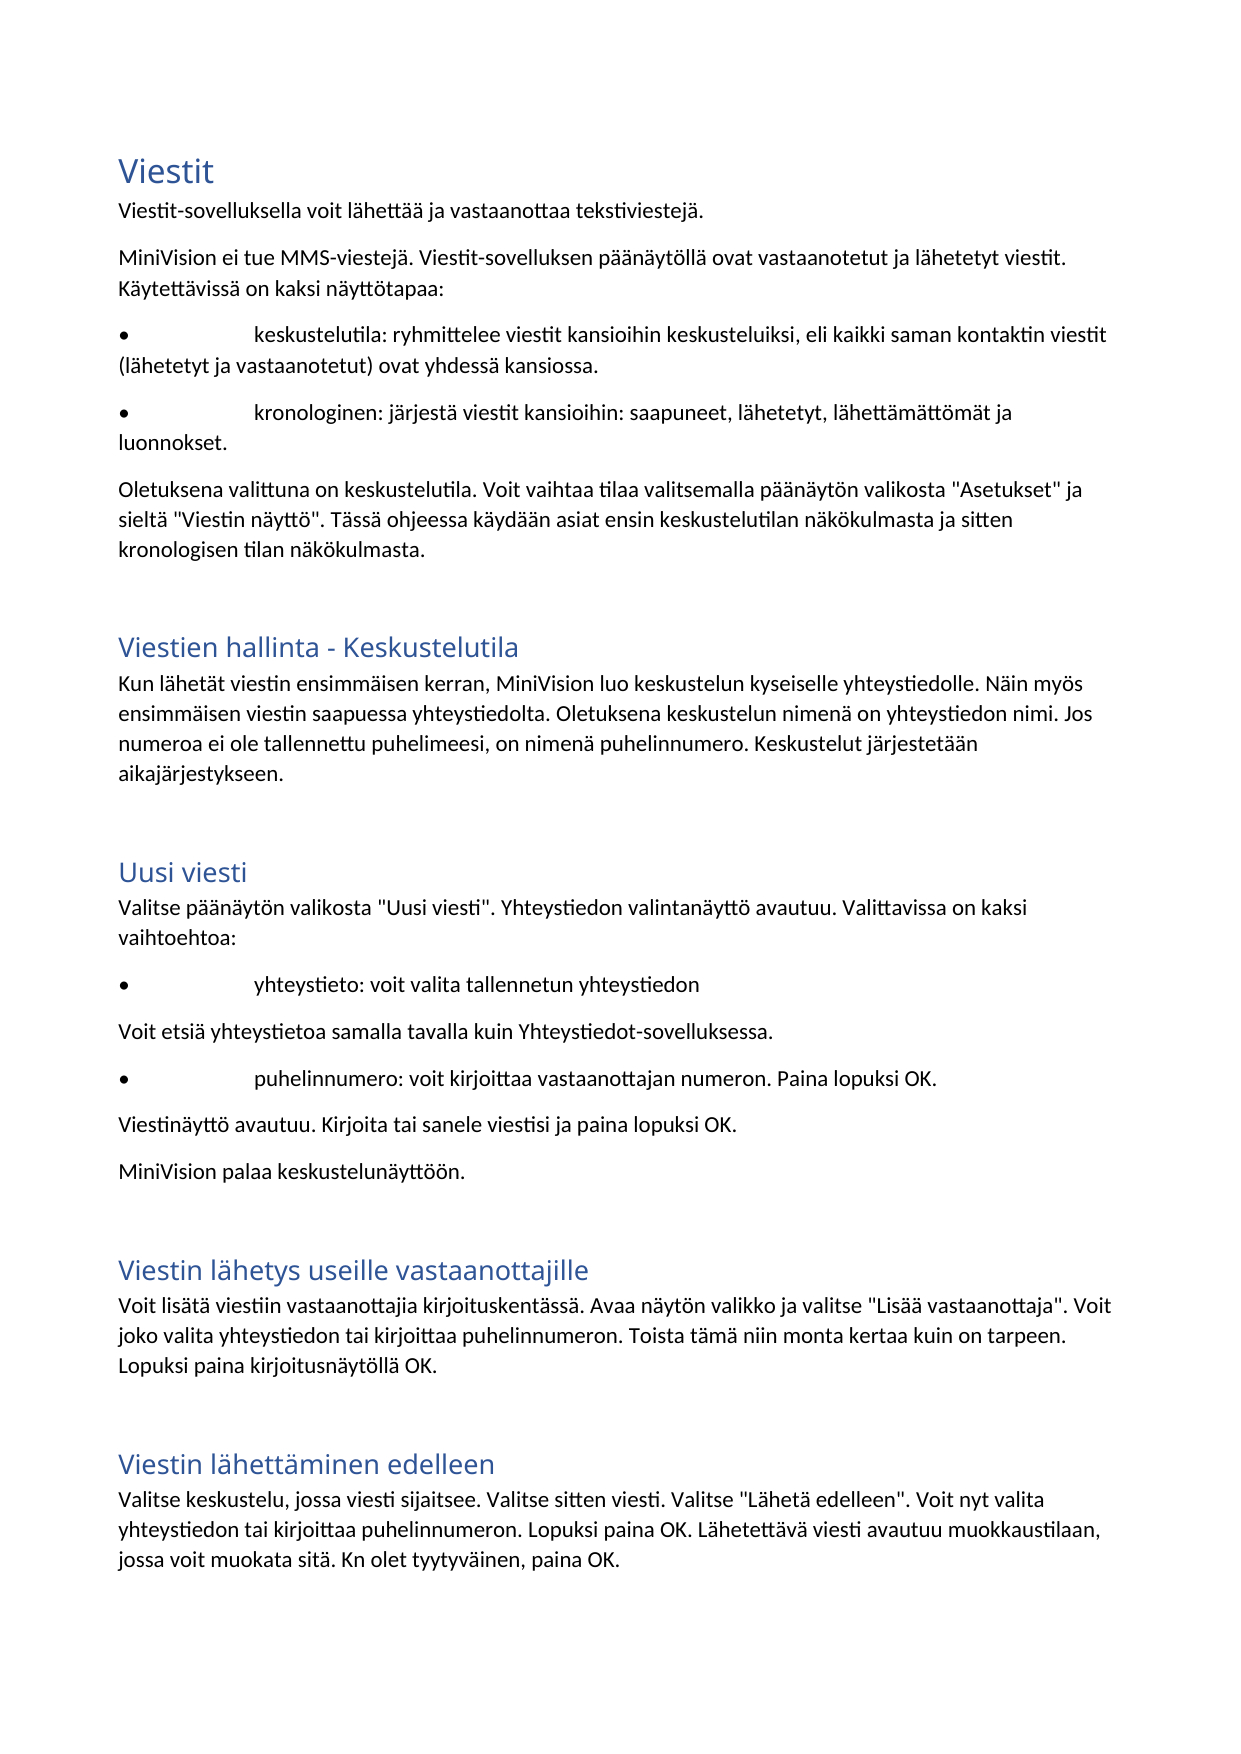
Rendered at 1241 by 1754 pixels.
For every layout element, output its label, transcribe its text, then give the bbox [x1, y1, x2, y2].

text • kronologinen: järjestä viestit kansioihin: saapuneet, lähetetyt, lähettämättömät ja luonnokset. [118, 398, 1122, 456]
text MiniVision palaa keskustelunäyttöön. [118, 1157, 1122, 1185]
text • puhelinnumero: voit kirjoittaa vastaanottajan numeron. Paina lopuksi OK. [118, 1064, 1122, 1092]
subtitle Viestit [118, 148, 1122, 193]
text Kun lähetät viestin ensimmäisen kerran, MiniVision luo keskustelun kyseiselle yhteystiedolle. Näin myös ensimmäisen viestin saapuessa yhteystiedolta. Oletuksena keskustelun nimenä on yhteystiedon nimi. Jos numeroa ei ole tallennettu puhelimeesi, on nimenä puhelinnumero. Keskustelut järjestetään aikajärjestykseen. [118, 669, 1122, 787]
text Oletuksena valittuna on keskustelutila. Voit vaihtaa tilaa valitsemalla päänäytön valikosta "Asetukset" ja sieltä "Viestin näyttö". Tässä ohjeessa käydään asiat ensin keskustelutilan näkökulmasta ja sitten kronologisen tilan näkökulmasta. [118, 475, 1122, 563]
text Viestinäyttö avautuu. Kirjoita tai sanele viestisi ja paina lopuksi OK. [118, 1111, 1122, 1138]
text • keskustelutila: ryhmittelee viestit kansioihin keskusteluiksi, eli kaikki saman kontaktin viestit (lähetetyt ja vastaanotetut) ovat yhdessä kansiossa. [118, 321, 1122, 379]
subtitle Viestien hallinta - Keskustelutila [118, 629, 1122, 666]
text Viestit-sovelluksella voit lähettää ja vastaanottaa tekstiviestejä. [118, 197, 1122, 224]
text Valitse päänäytön valikosta "Uusi viesti". Yhteystiedon valintanäyttö avautuu. Valittavissa on kaksi vaihtoehtoa: [118, 893, 1122, 951]
text MiniVision ei tue MMS-viestejä. Viestit-sovelluksen päänäytöllä ovat vastaanotetut ja lähetetyt viestit. Käytettävissä on kaksi näyttötapaa: [118, 243, 1122, 302]
text Valitse keskustelu, jossa viesti sijaitsee. Valitse sitten viesti. Valitse "Lähetä edelleen". Voit nyt valita yhteystiedon tai kirjoittaa puhelinnumeron. Lopuksi paina OK. Lähetettävä viesti avautuu muokkaustilaan, jossa voit muokata sitä. Kn olet tyytyväinen, paina OK. [118, 1485, 1122, 1573]
text Voit lisätä viestiin vastaanottajia kirjoituskentässä. Avaa näytön valikko ja valitse "Lisää vastaanottaja". Voit joko valita yhteystiedon tai kirjoittaa puhelinnumeron. Toista tämä niin monta kertaa kuin on tarpeen. Lopuksi paina kirjoitusnäytöllä OK. [118, 1291, 1122, 1379]
subtitle Uusi viesti [118, 853, 1122, 890]
text • yhteystieto: voit valita tallennetun yhteystiedon [118, 970, 1122, 998]
subtitle Viestin lähettäminen edelleen [118, 1445, 1122, 1482]
subtitle Viestin lähetys useille vastaanottajille [118, 1251, 1122, 1288]
text Voit etsiä yhteystietoa samalla tavalla kuin Yhteystiedot-sovelluksessa. [118, 1017, 1122, 1045]
